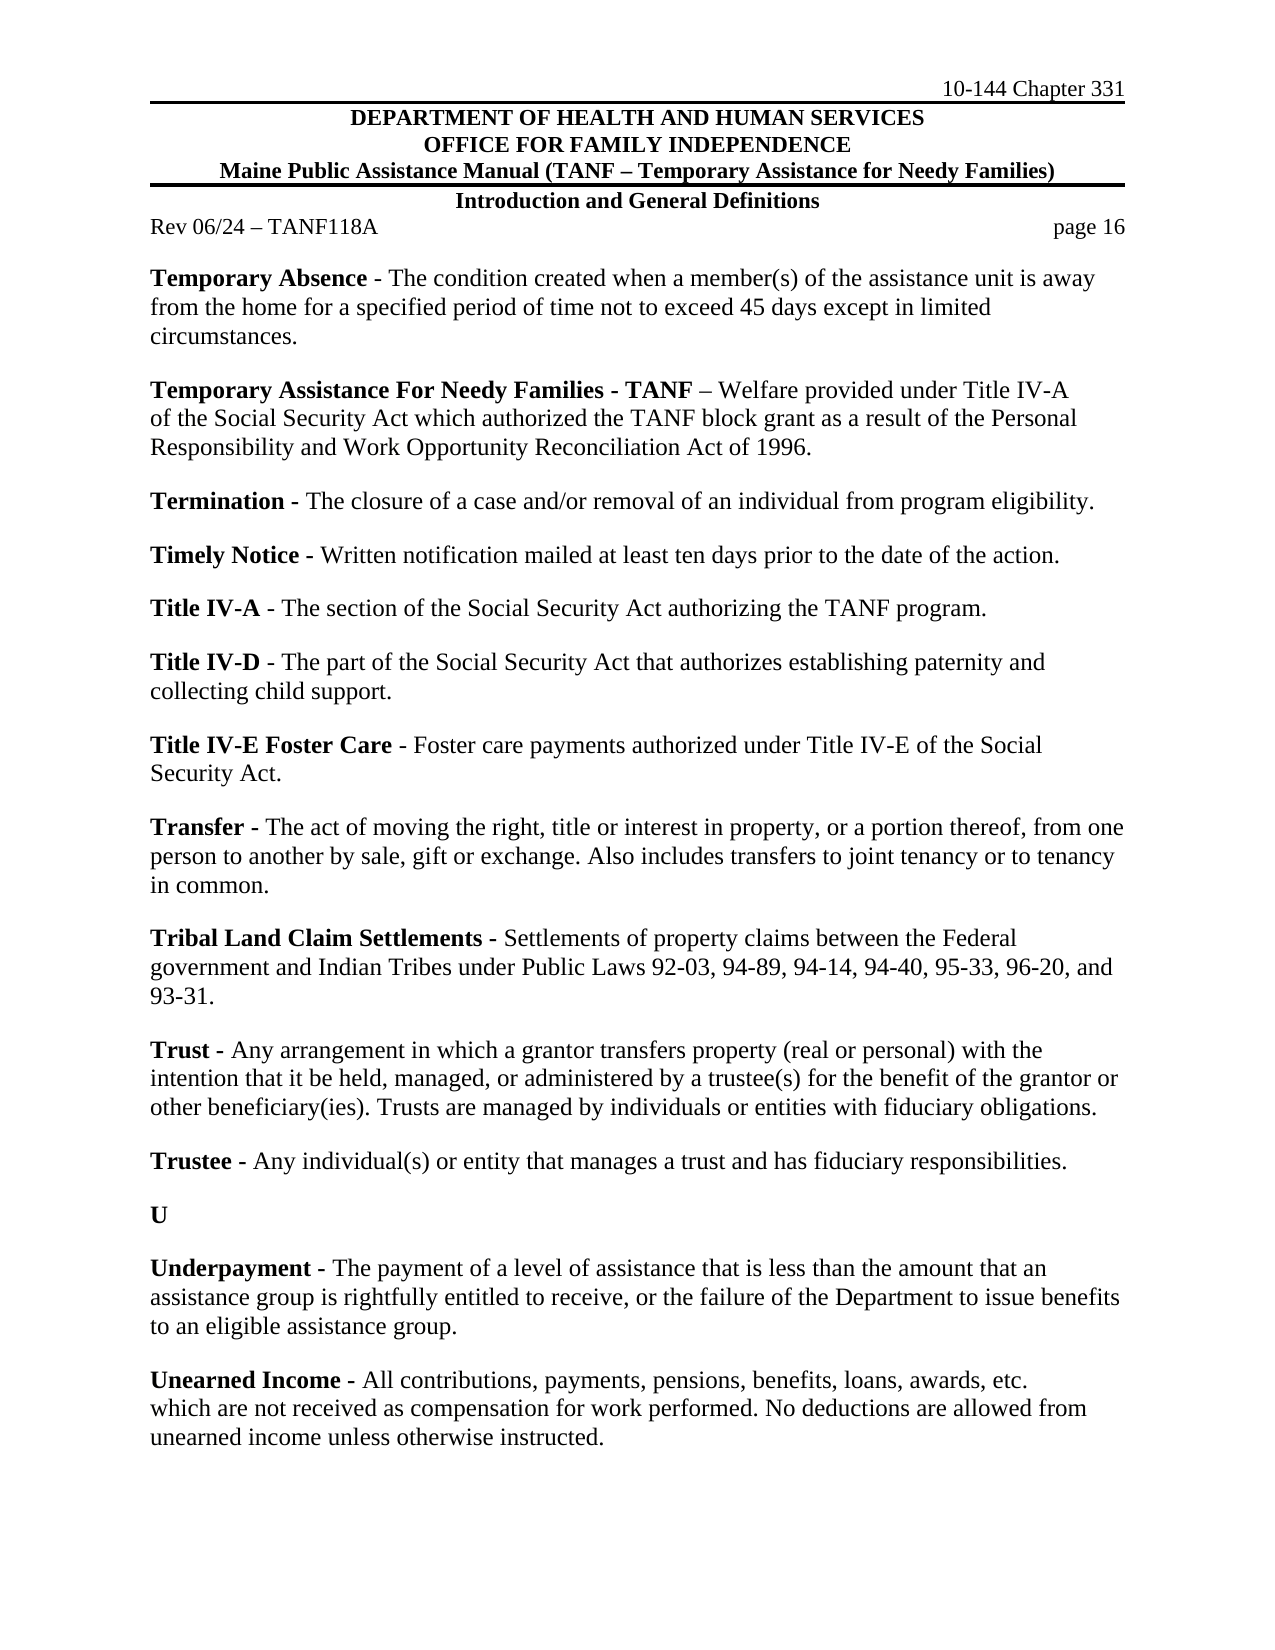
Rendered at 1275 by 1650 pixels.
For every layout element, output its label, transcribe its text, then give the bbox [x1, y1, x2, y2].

text Termination - The closure of a case and/or removal of an individual from program eligibility. [150, 486, 1125, 515]
text Tribal Land Claim Settlements - Settlements of property claims between the Federal government and Indian Tribes under Public Laws 92-03, 94-89, 94-14, 94-40, 95-33, 96-20, and 93-31. [150, 923, 1125, 1010]
text U [150, 1200, 1125, 1228]
text Temporary Absence - The condition created when a member(s) of the assistance unit is away from the home for a specified period of time not to exceed 45 days except in limited circumstances. [150, 263, 1125, 350]
text Temporary Assistance For Needy Families - TANF – Welfare provided under Title IV-A of the Social Security Act which authorized the TANF block grant as a result of the Personal Responsibility and Work Opportunity Reconciliation Act of 1996. [150, 375, 1087, 461]
text Timely Notice - Written notification mailed at least ten days prior to the date of the action. [150, 540, 1125, 568]
text Trustee - Any individual(s) or entity that manages a trust and has fiduciary responsibilities. [150, 1146, 1125, 1175]
text Title IV-D - The part of the Social Security Act that authorizes establishing paternity and collecting child support. [150, 647, 1125, 705]
text Trust - Any arrangement in which a grantor transfers property (real or personal) with the intention that it be held, managed, or administered by a trustee(s) for the benefit of the grantor or other beneficiary(ies). Trusts are managed by individuals or entities with fiduciary obligations. [150, 1035, 1125, 1121]
text Unearned Income - All contributions, payments, pensions, benefits, loans, awards, etc. which are not received as compensation for work performed. No deductions are allowed from unearned income unless otherwise instructed. [150, 1365, 1087, 1451]
text Title IV-A - The section of the Social Security Act authorizing the TANF program. [150, 593, 1125, 622]
text Title IV-E Foster Care - Foster care payments authorized under Title IV-E of the Social Security Act. [150, 730, 1125, 787]
text Transfer - The act of moving the right, title or interest in property, or a portion thereof, from one person to another by sale, gift or exchange. Also includes transfers to joint tenancy or to tenancy in common. [150, 812, 1125, 898]
text Underpayment - The payment of a level of assistance that is less than the amount that an assistance group is rightfully entitled to receive, or the failure of the Department to issue benefits to an eligible assistance group. [150, 1253, 1125, 1340]
